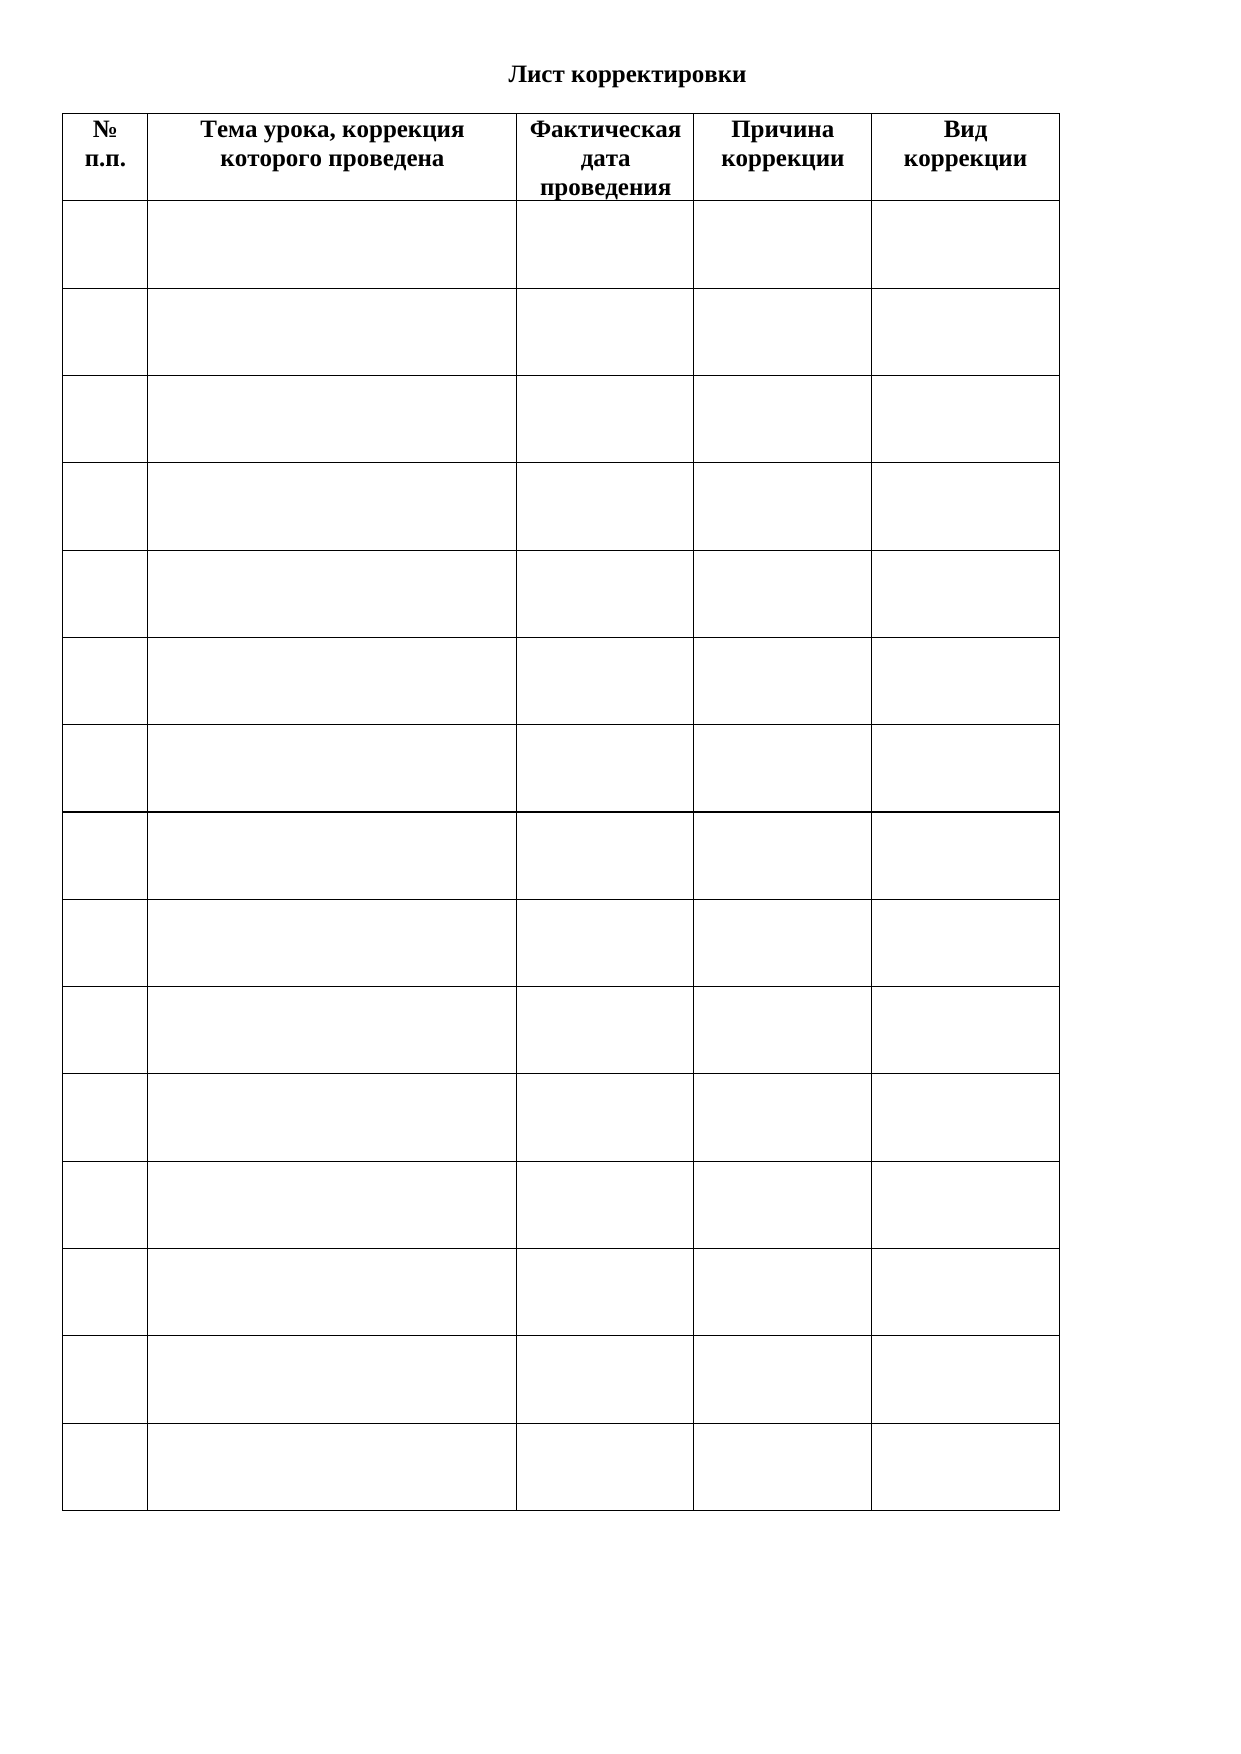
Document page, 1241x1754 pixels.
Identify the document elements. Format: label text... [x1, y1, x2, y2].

table_cell [872, 1336, 1059, 1422]
table_cell [63, 1336, 147, 1422]
table_cell [63, 987, 147, 1073]
table_cell [148, 201, 516, 288]
table_cell [148, 376, 516, 462]
table_cell [517, 289, 693, 375]
table_cell [872, 1162, 1059, 1248]
table_cell [63, 638, 147, 724]
table_cell [517, 900, 693, 986]
table_cell [694, 1074, 871, 1161]
table_cell [872, 201, 1059, 288]
table_cell [148, 1424, 516, 1510]
table_cell [872, 376, 1059, 462]
table_cell [694, 638, 871, 724]
table_cell [63, 463, 147, 549]
table_cell [872, 1249, 1059, 1335]
table_cell [694, 987, 871, 1073]
table_cell [63, 1424, 147, 1510]
table_cell [63, 289, 147, 375]
table_cell [872, 289, 1059, 375]
table_cell [517, 376, 693, 462]
table_header Причина коррекции [694, 114, 871, 200]
table_cell [694, 376, 871, 462]
table_cell [517, 1336, 693, 1422]
table_cell [694, 289, 871, 375]
table_cell [63, 201, 147, 288]
table_cell [148, 463, 516, 549]
table_cell [517, 463, 693, 549]
table_cell [148, 551, 516, 637]
table_cell [148, 289, 516, 375]
table_cell [694, 900, 871, 986]
table_cell [872, 987, 1059, 1073]
table_cell [63, 1249, 147, 1335]
table_cell [694, 725, 871, 811]
table_cell [872, 551, 1059, 637]
text Лист корректировки [74, 59, 1181, 88]
table_cell [872, 813, 1059, 899]
table_cell [872, 725, 1059, 811]
table_header Вид коррекции [872, 114, 1059, 200]
table_cell [517, 1424, 693, 1510]
table_cell [694, 1162, 871, 1248]
table_header № п.п. [63, 114, 147, 200]
table_cell [694, 1336, 871, 1422]
table_cell [63, 725, 147, 811]
table_cell [872, 638, 1059, 724]
table_cell [63, 900, 147, 986]
table_cell [517, 201, 693, 288]
table_header Тема урока, коррекция которого проведена [148, 114, 516, 200]
table_cell [63, 1162, 147, 1248]
table_cell [872, 1074, 1059, 1161]
table_cell [517, 813, 693, 899]
table_header Фактическая дата проведения [517, 114, 693, 200]
table_cell [694, 1249, 871, 1335]
table_cell [63, 551, 147, 637]
table_cell [148, 900, 516, 986]
table_cell [148, 1336, 516, 1422]
table_cell [694, 1424, 871, 1510]
table_cell [517, 1162, 693, 1248]
table_cell [872, 1424, 1059, 1510]
table_cell [517, 638, 693, 724]
table_cell [148, 813, 516, 899]
table_cell [148, 1249, 516, 1335]
table_cell [63, 813, 147, 899]
table_cell [517, 551, 693, 637]
table_cell [694, 551, 871, 637]
table_cell [694, 813, 871, 899]
table_cell [517, 1249, 693, 1335]
table_cell [148, 638, 516, 724]
table_cell [694, 201, 871, 288]
table_cell [148, 987, 516, 1073]
table_cell [148, 1162, 516, 1248]
table_cell [872, 900, 1059, 986]
table_cell [63, 1074, 147, 1161]
table_cell [517, 1074, 693, 1161]
table_cell [517, 725, 693, 811]
table_cell [872, 463, 1059, 549]
table_cell [148, 725, 516, 811]
table_cell [517, 987, 693, 1073]
table_cell [694, 463, 871, 549]
table_cell [63, 376, 147, 462]
table_cell [148, 1074, 516, 1161]
